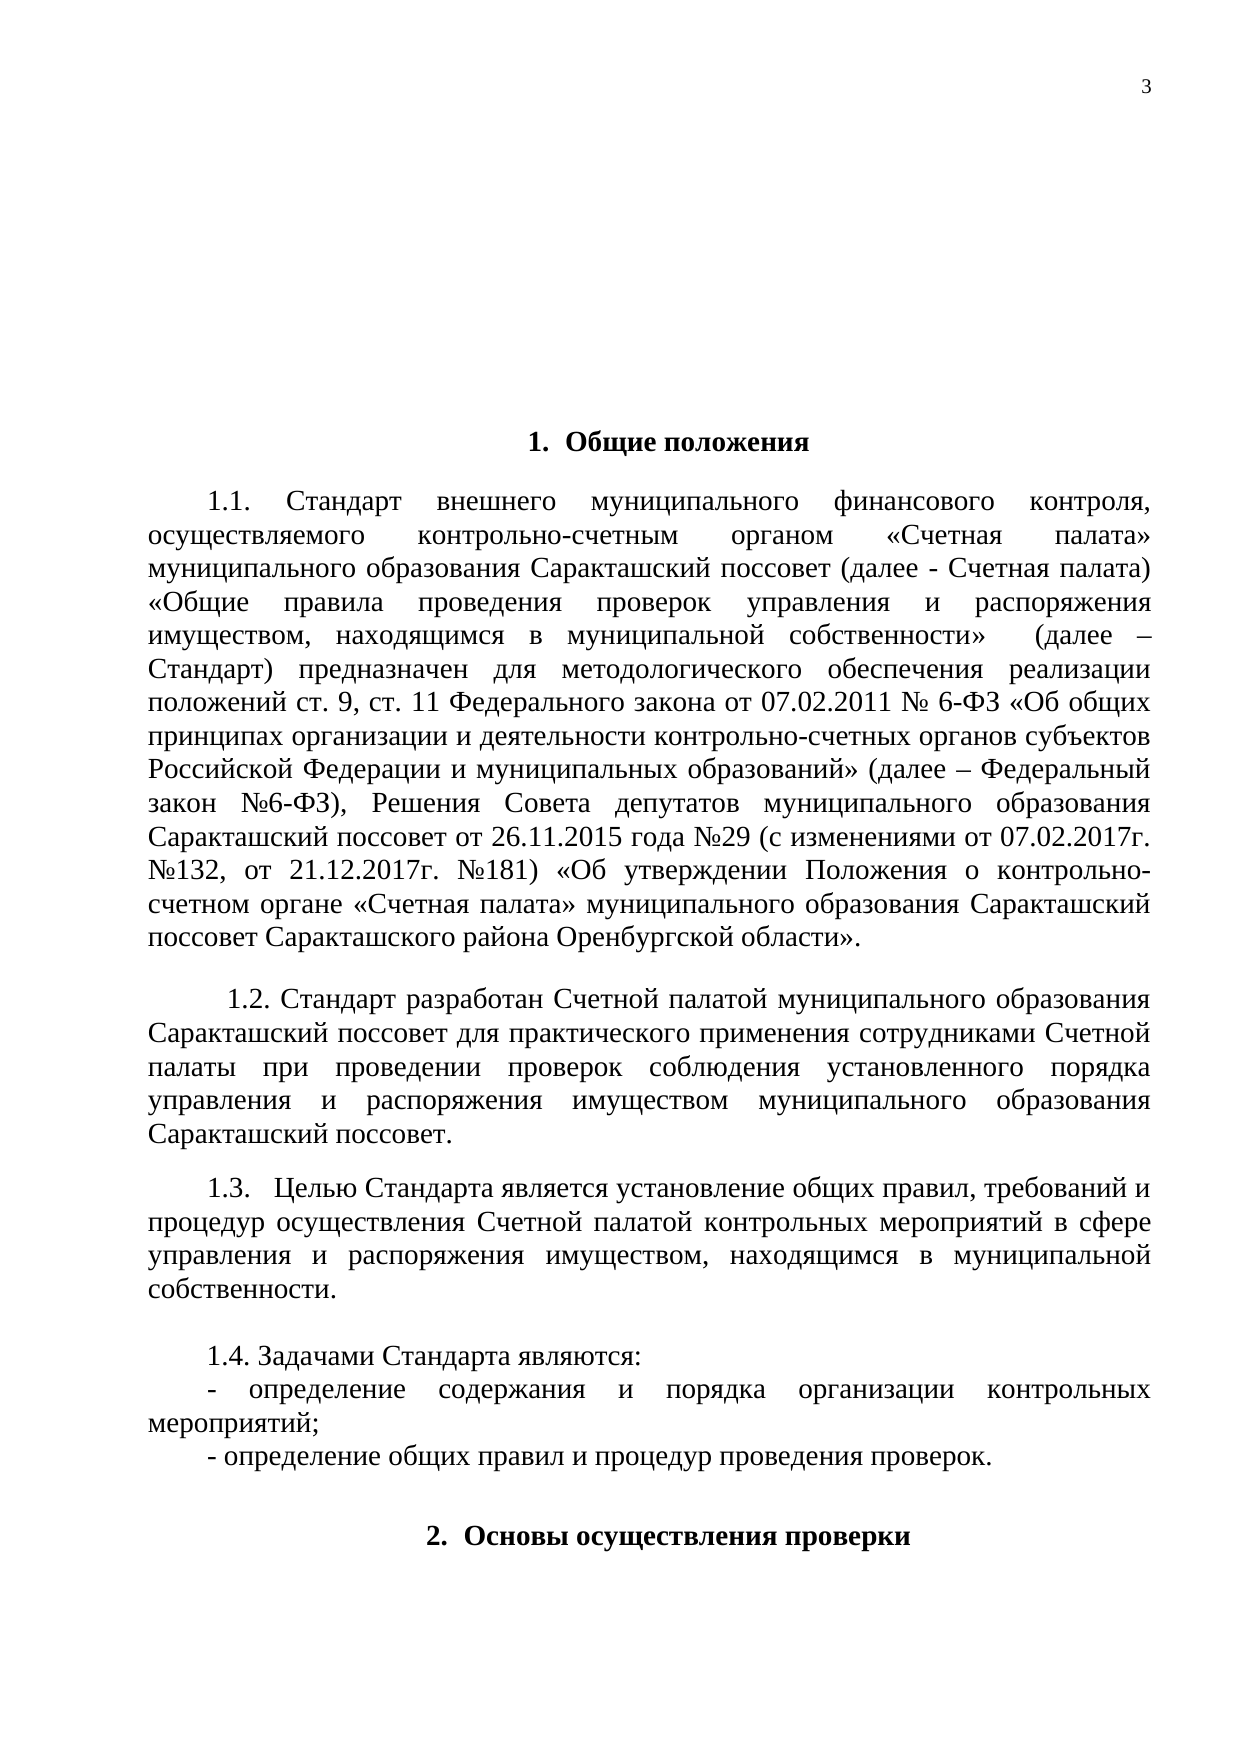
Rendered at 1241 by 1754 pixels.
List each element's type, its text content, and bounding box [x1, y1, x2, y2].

list Общие положения [185, 424, 1152, 457]
list Основы осуществления проверки [185, 1518, 1152, 1552]
list Стандарт внешнего муниципального финансового контроля, осуществляемого контрольно-счетным органом «Счетная палата» муниципального образования Саракташский поссовет (далее - Счетная палата) «Общие правила проведения проверок управления и распоряжения имуществом, находящимся в муниципальной собственности» (далее – Стандарт) предназначен для методологического обеспечения реализации положений ст. 9, ст. 11 Федерального закона от 07.02.2011 № 6-ФЗ «Об общих принципах организации и деятельности контрольно-счетных органов субъектов Российской Федерации и муниципальных образований» (далее – Федеральный закон №6-ФЗ), Решения Совета депутатов муниципального образования Саракташский поссовет от 26.11.2015 года №29 (с изменениями от 07.02.2017г. №132, от 21.12.2017г. №181) «Об утверждении Положения о контрольно-счетном органе «Счетная палата» муниципального образования Саракташский поссовет Саракташского района Оренбургской области». [148, 483, 1152, 953]
text 1.4. Задачами Стандарта являются: [148, 1338, 1152, 1371]
text 1.2. Стандарт разработан Счетной палатой муниципального образования Саракташский поссовет для практического применения сотрудниками Счетной палаты при проведении проверок соблюдения установленного порядка управления и распоряжения имуществом муниципального образования Саракташский поссовет. [148, 982, 1152, 1149]
text 1.3. Целью Стандарта является установление общих правил, требований и процедур осуществления Счетной палатой контрольных мероприятий в сфере управления и распоряжения имуществом, находящимся в муниципальной собственности. [148, 1170, 1152, 1304]
text - определение общих правил и процедур проведения проверок. [207, 1438, 1152, 1472]
text - определение содержания и порядка организации контрольных мероприятий; [148, 1371, 1152, 1438]
